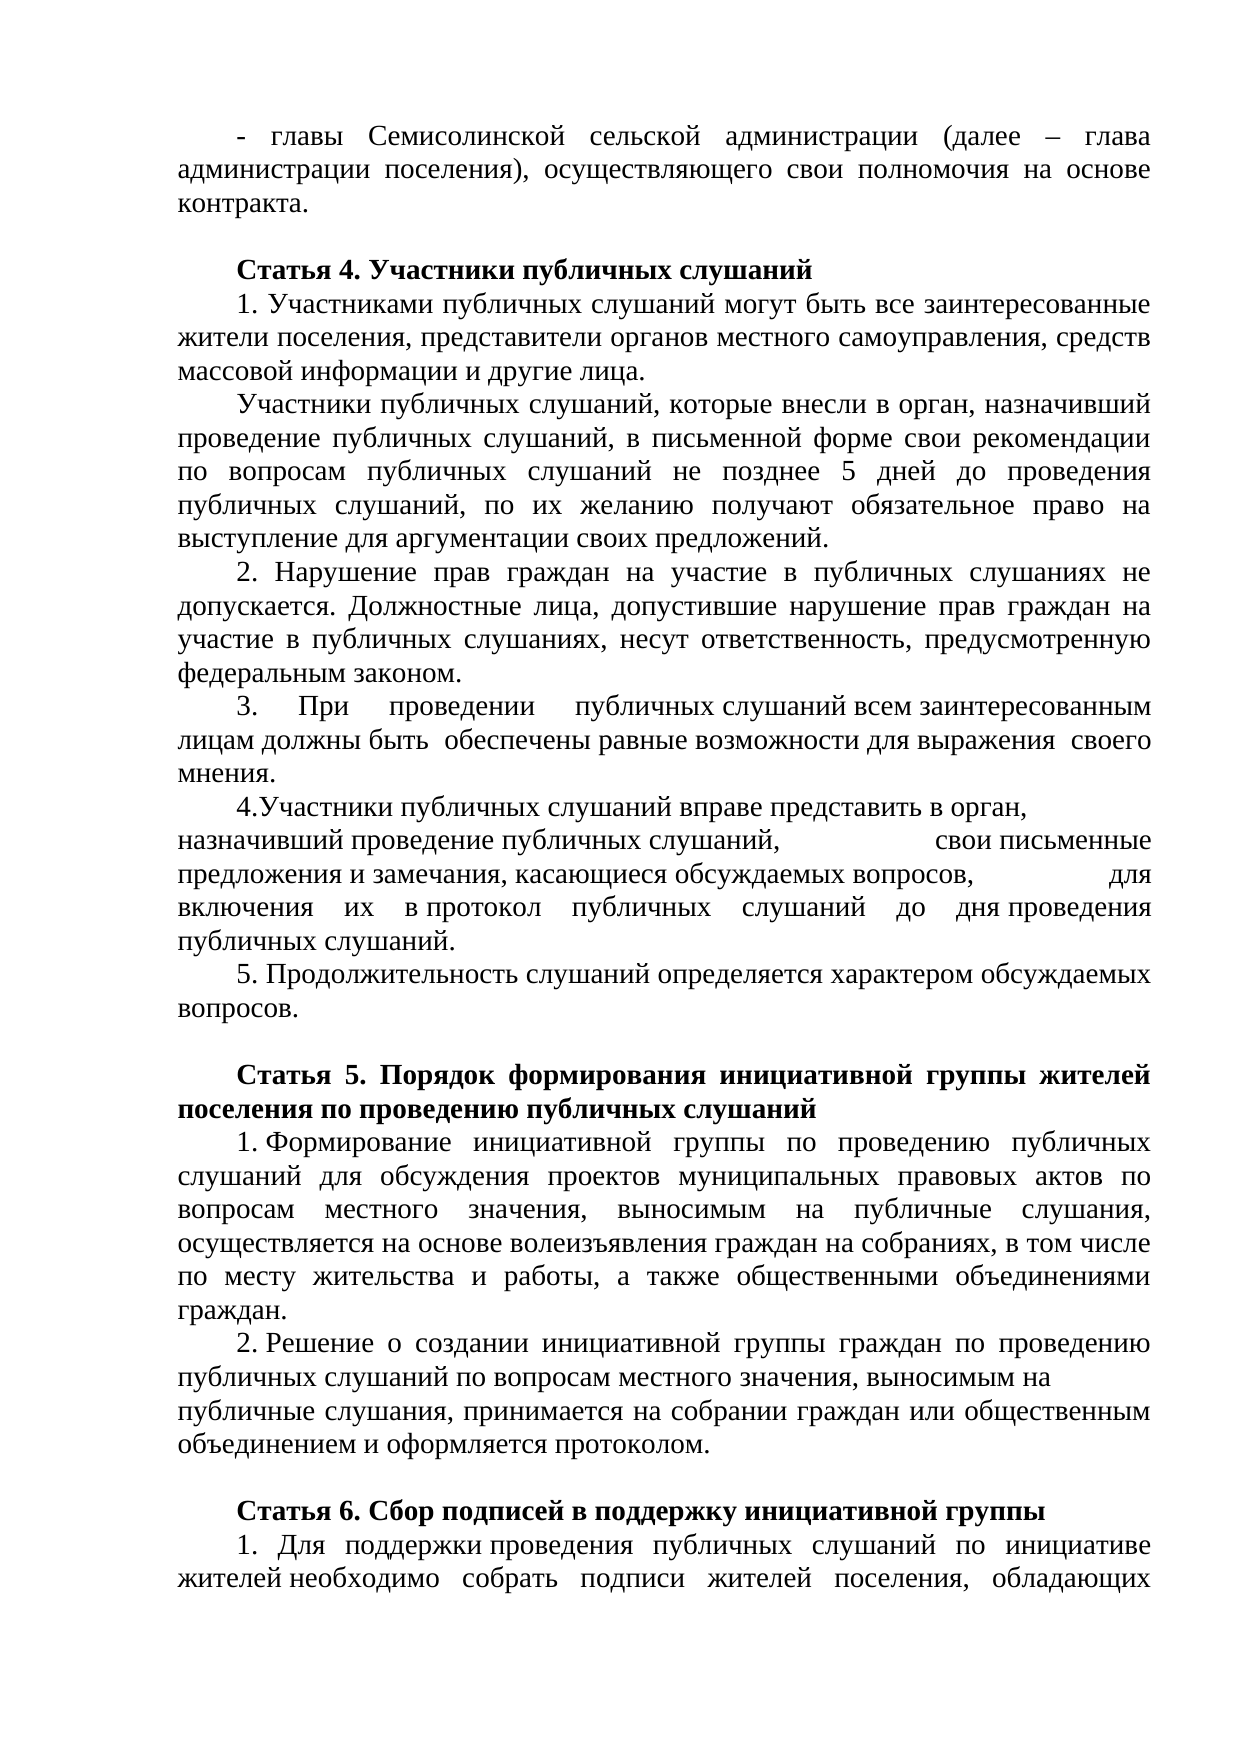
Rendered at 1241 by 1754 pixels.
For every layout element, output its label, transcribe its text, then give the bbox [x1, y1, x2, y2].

text Участники публичных слушаний, которые внесли в орган, назначивший проведение публичных слушаний, в письменной форме свои рекомендации по вопросам публичных слушаний не позднее 5 дней до проведения публичных слушаний, по их желанию получают обязательное право на выступление для аргументации своих предложений. [177, 386, 1152, 554]
text Статья 5. Порядок формирования инициативной группы жителей поселения по проведению публичных слушаний [177, 1057, 1152, 1124]
text 2. Нарушение прав граждан на участие в публичных слушаниях не допускается. Должностные лица, допустившие нарушение прав граждан на участие в публичных слушаниях, несут ответственность, предусмотренную федеральным законом. [177, 554, 1152, 688]
text 1. Участниками публичных слушаний могут быть все заинтересованные жители поселения, представители органов местного самоуправления, средств массовой информации и другие лица. [177, 286, 1152, 386]
text 4.Участники публичных слушаний вправе представить в орган, назначивший проведение публичных слушаний, свои письменные предложения и замечания, касающиеся обсуждаемых вопросов, для включения их в протокол публичных слушаний до дня проведения публичных слушаний. [177, 789, 1152, 957]
text - главы Семисолинской сельской администрации (далее – глава администрации поселения), осуществляющего свои полномочия на основе контракта. [177, 118, 1152, 219]
text Статья 6. Сбор подписей в поддержку инициативной группы [177, 1493, 1152, 1527]
text 1. Формирование инициативной группы по проведению публичных слушаний для обсуждения проектов муниципальных правовых актов по вопросам местного значения, выносимым на публичные слушания, осуществляется на основе волеизъявления граждан на собраниях, в том числе по месту жительства и работы, а также общественными объединениями граждан. [177, 1124, 1152, 1326]
text 3. При проведении публичных слушаний всем заинтересованным лицам должны быть обеспечены равные возможности для выражения своего мнения. [177, 688, 1152, 789]
text 2. Решение о создании инициативной группы граждан по проведению публичных слушаний по вопросам местного значения, выносимым на публичные слушания, принимается на собрании граждан или общественным объединением и оформляется протоколом. [177, 1326, 1152, 1460]
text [177, 1527, 1152, 1594]
text 5. Продолжительность слушаний определяется характером обсуждаемых вопросов. [177, 957, 1152, 1024]
text Статья 4. Участники публичных слушаний [177, 252, 1152, 286]
